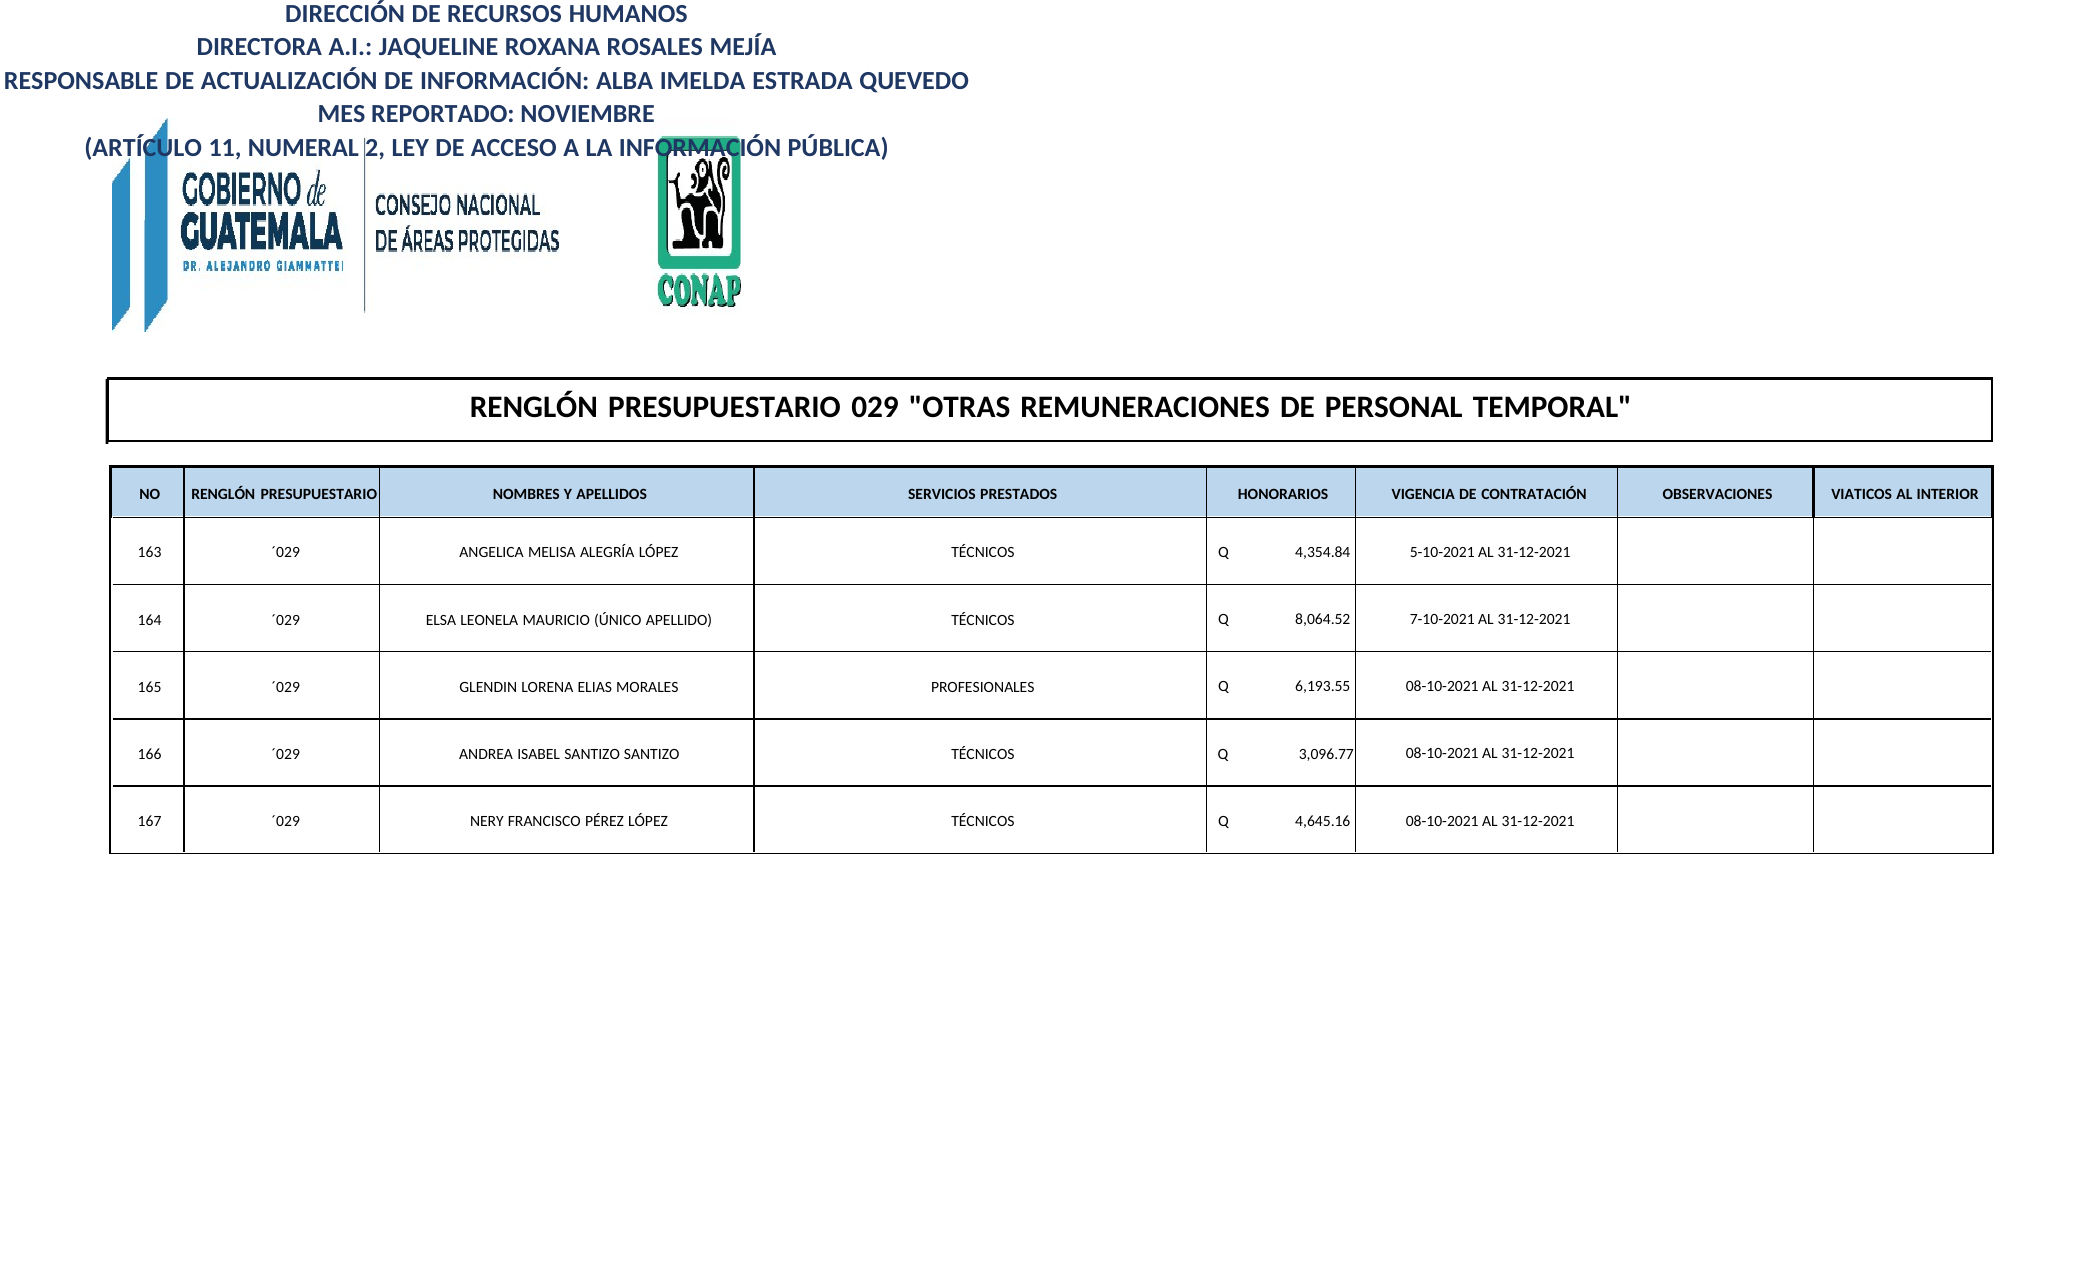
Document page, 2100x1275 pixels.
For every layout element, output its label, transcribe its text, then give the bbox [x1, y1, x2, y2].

table_cell ´029 [185, 518, 379, 584]
table_cell PROFESIONALES [755, 652, 1206, 718]
table_cell GLENDIN LORENA ELIAS MORALES [380, 652, 753, 718]
table_cell [1618, 652, 1813, 718]
table_cell 166 [111, 718, 183, 785]
table_header VIGENCIA DE CONTRATACIÓN [1356, 468, 1617, 516]
table_cell [1814, 518, 1992, 584]
table_header SERVICIOS PRESTADOS [755, 468, 1206, 516]
table_cell ´029 [185, 787, 379, 852]
table_cell ANGELICA MELISA ALEGRÍA LÓPEZ [380, 518, 753, 584]
table_cell [1814, 584, 1992, 651]
table_header NOMBRES Y APELLIDOS [380, 468, 753, 516]
table_cell Q [1207, 585, 1259, 651]
table_cell 4,354.84 [1259, 518, 1355, 584]
table_cell ANDREA ISABEL SANTIZO SANTIZO [380, 720, 753, 785]
table_cell TÉCNICOS [755, 787, 1206, 852]
table_cell 08-10-2021 AL 31-12-2021 [1356, 720, 1617, 785]
table_header RENGLÓN PRESUPUESTARIO [185, 468, 379, 516]
table_cell [1618, 518, 1813, 584]
table_cell 08-10-2021 AL 31-12-2021 [1356, 787, 1617, 852]
table_cell 165 [111, 651, 183, 718]
table_cell 4,645.16 [1259, 787, 1355, 852]
table_cell [1618, 720, 1813, 785]
table_cell 164 [111, 584, 183, 651]
table_cell [1814, 718, 1992, 785]
table_header HONORARIOS [1207, 468, 1355, 516]
table_cell TÉCNICOS [755, 720, 1206, 785]
table_cell 08-10-2021 AL 31-12-2021 [1356, 652, 1617, 718]
table_cell Q [1207, 652, 1259, 718]
table_cell NERY FRANCISCO PÉREZ LÓPEZ [380, 787, 753, 852]
table_header NO [112, 468, 183, 516]
table_cell 167 [111, 785, 183, 852]
table_cell TÉCNICOS [755, 518, 1206, 584]
table_cell 3,096.77 [1259, 720, 1355, 785]
table_cell Q [1207, 518, 1259, 584]
table_cell Q [1207, 720, 1259, 785]
table_header VIATICOS AL INTERIOR [1815, 468, 1991, 516]
table_cell Q [1207, 787, 1259, 852]
table_cell 7-10-2021 AL 31-12-2021 [1356, 585, 1617, 651]
table_cell ELSA LEONELA MAURICIO (ÚNICO APELLIDO) [380, 585, 753, 651]
table_cell [1814, 651, 1992, 718]
table_header OBSERVACIONES [1618, 468, 1812, 516]
table_cell 5-10-2021 AL 31-12-2021 [1356, 518, 1617, 584]
table_cell [1618, 585, 1813, 651]
table_cell [1814, 785, 1992, 852]
table_cell ´029 [185, 585, 379, 651]
table_cell ´029 [185, 652, 379, 718]
table_cell 8,064.52 [1259, 585, 1355, 651]
table_cell [1618, 787, 1813, 852]
picture [112, 118, 741, 332]
table_cell TÉCNICOS [755, 585, 1206, 651]
table_cell ´029 [185, 720, 379, 785]
table_cell 6,193.55 [1259, 652, 1355, 718]
table_cell 163 [111, 518, 183, 584]
